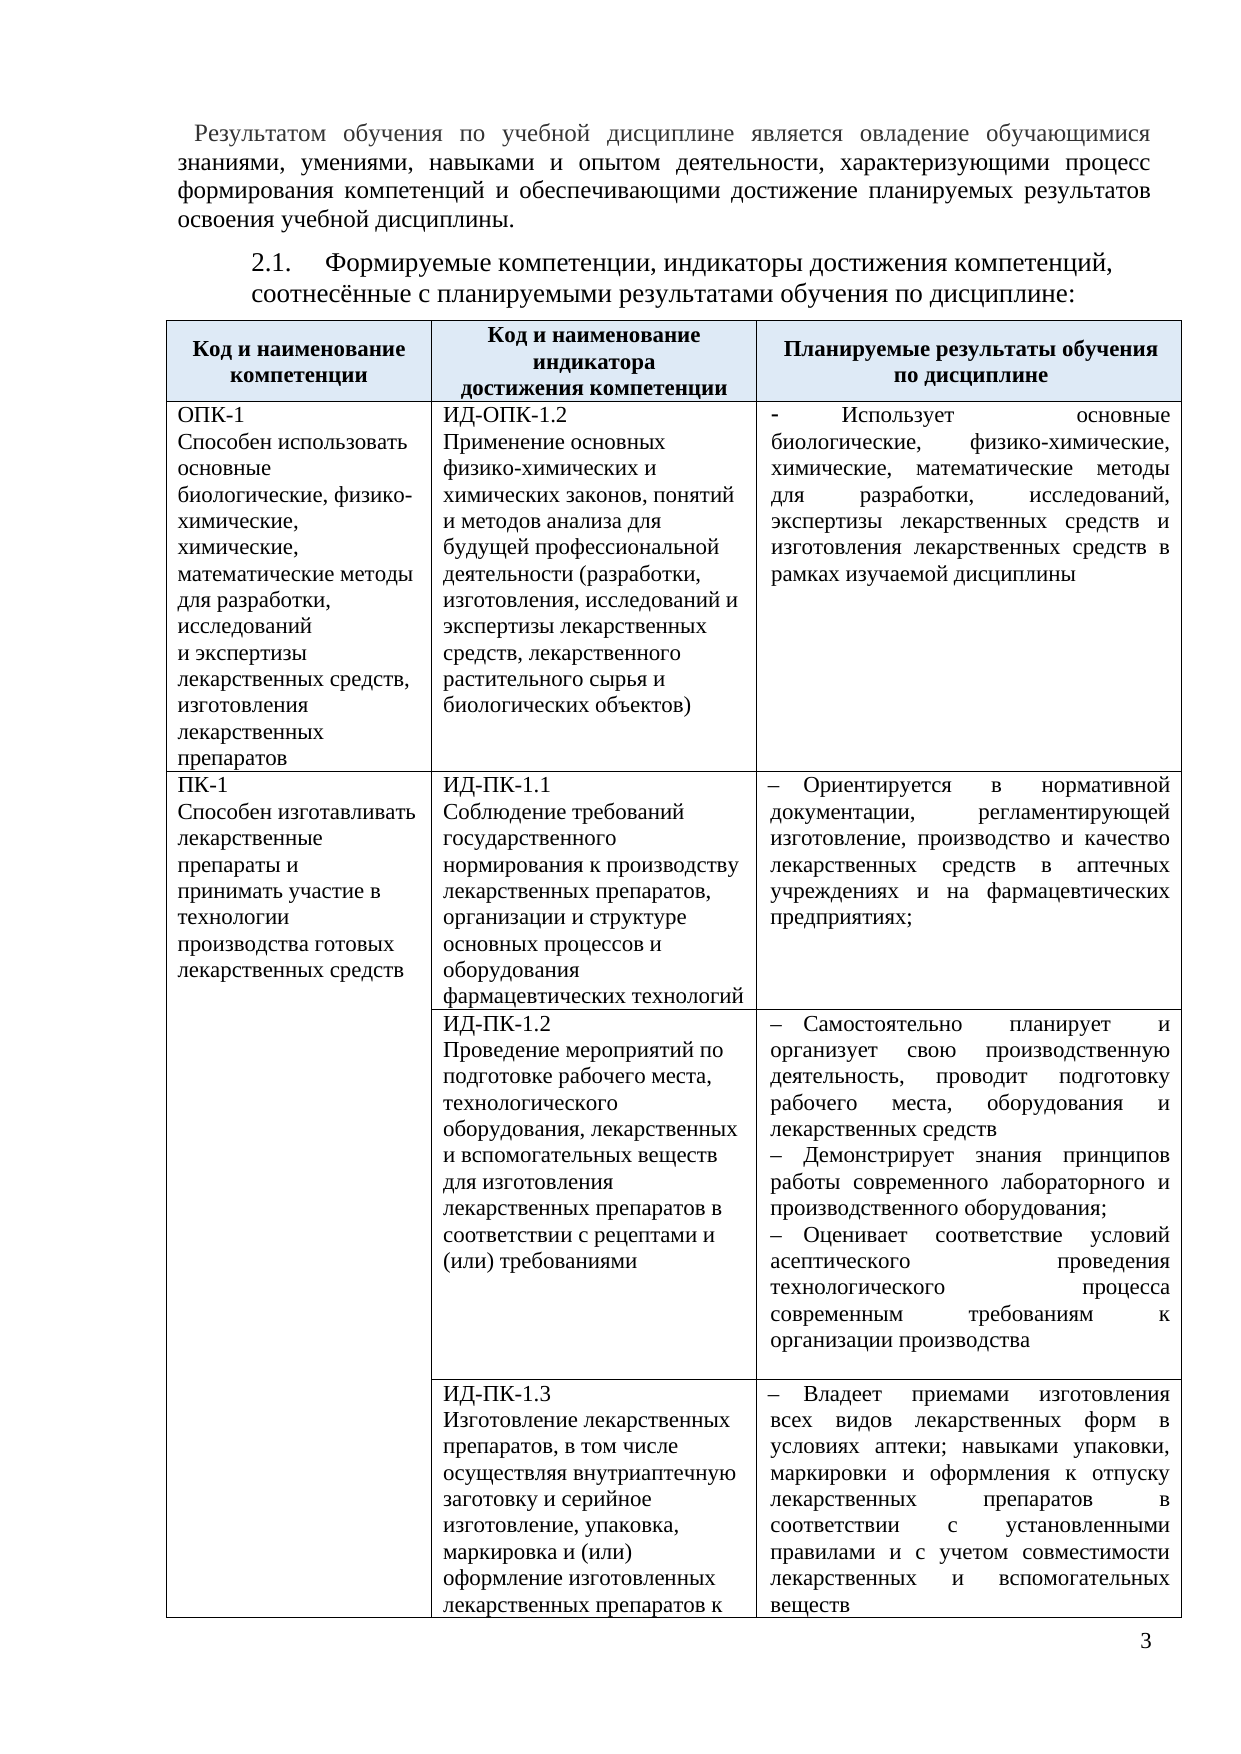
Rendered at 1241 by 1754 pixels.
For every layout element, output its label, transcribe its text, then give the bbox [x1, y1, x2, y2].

table_cell Самостоятельно планирует и организует свою производственную деятельность, проводит подготовку рабочего места, оборудования и лекарственных средств Демонстрирует знания принципов работы современного лабораторного и производственного оборудования; Оценивает соответствие условий асептического проведения технологического процесса современным требованиям к организации производства [757, 1010, 1181, 1379]
list 2.1. Формируемые компетенции, индикаторы достижения компетенций, соотнесённые с планируемыми результатами обучения по дисциплине: [251, 246, 1152, 308]
table_cell ОПК-1 Способен использовать основные биологические, физико-химические, химические, математические методы для разработки, исследований и экспертизы лекарственных средств, изготовления лекарственных препаратов [167, 402, 431, 771]
table_header Планируемые результаты обучения по дисциплине [757, 321, 1181, 401]
table_cell Ориентируется в нормативной документации, регламентирующей изготовление, производство и качество лекарственных средств в аптечных учреждениях и на фармацевтических предприятиях; [757, 772, 1181, 1009]
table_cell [757, 1380, 1181, 1617]
table_cell ИД-ПК-1.1 Соблюдение требований государственного нормирования к производству лекарственных препаратов, организации и структуре основных процессов и оборудования фармацевтических технологий [432, 772, 756, 1009]
table_header Код и наименование индикатора достижения компетенции [432, 321, 756, 401]
table_header Код и наименование компетенции [167, 321, 431, 401]
table_cell ИД-ПК-1.2 Проведение мероприятий по подготовке рабочего места, технологического оборудования, лекарственных и вспомогательных веществ для изготовления лекарственных препаратов в соответствии с рецептами и (или) требованиями [432, 1010, 756, 1379]
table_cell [432, 1380, 756, 1617]
list Результатом обучения по учебной дисциплине является овладение обучающимися знаниями, умениями, навыками и опытом деятельности, характеризующими процесс формирования компетенций и обеспечивающими достижение планируемых результатов освоения учебной дисциплины. [177, 118, 1152, 233]
table_cell ПК-1 Способен изготавливать лекарственные препараты и принимать участие в технологии производства готовых лекарственных средств [167, 772, 431, 1617]
table_cell ИД-ОПК-1.2 Применение основных физико-химических и химических законов, понятий и методов анализа для будущей профессиональной деятельности (разработки, изготовления, исследований и экспертизы лекарственных средств, лекарственного растительного сырья и биологических объектов) [432, 402, 756, 771]
table_cell Использует основные биологические, физико-химические, химические, математические методы для разработки, исследований, экспертизы лекарственных средств и изготовления лекарственных средств в рамках изучаемой дисциплины [757, 402, 1181, 771]
